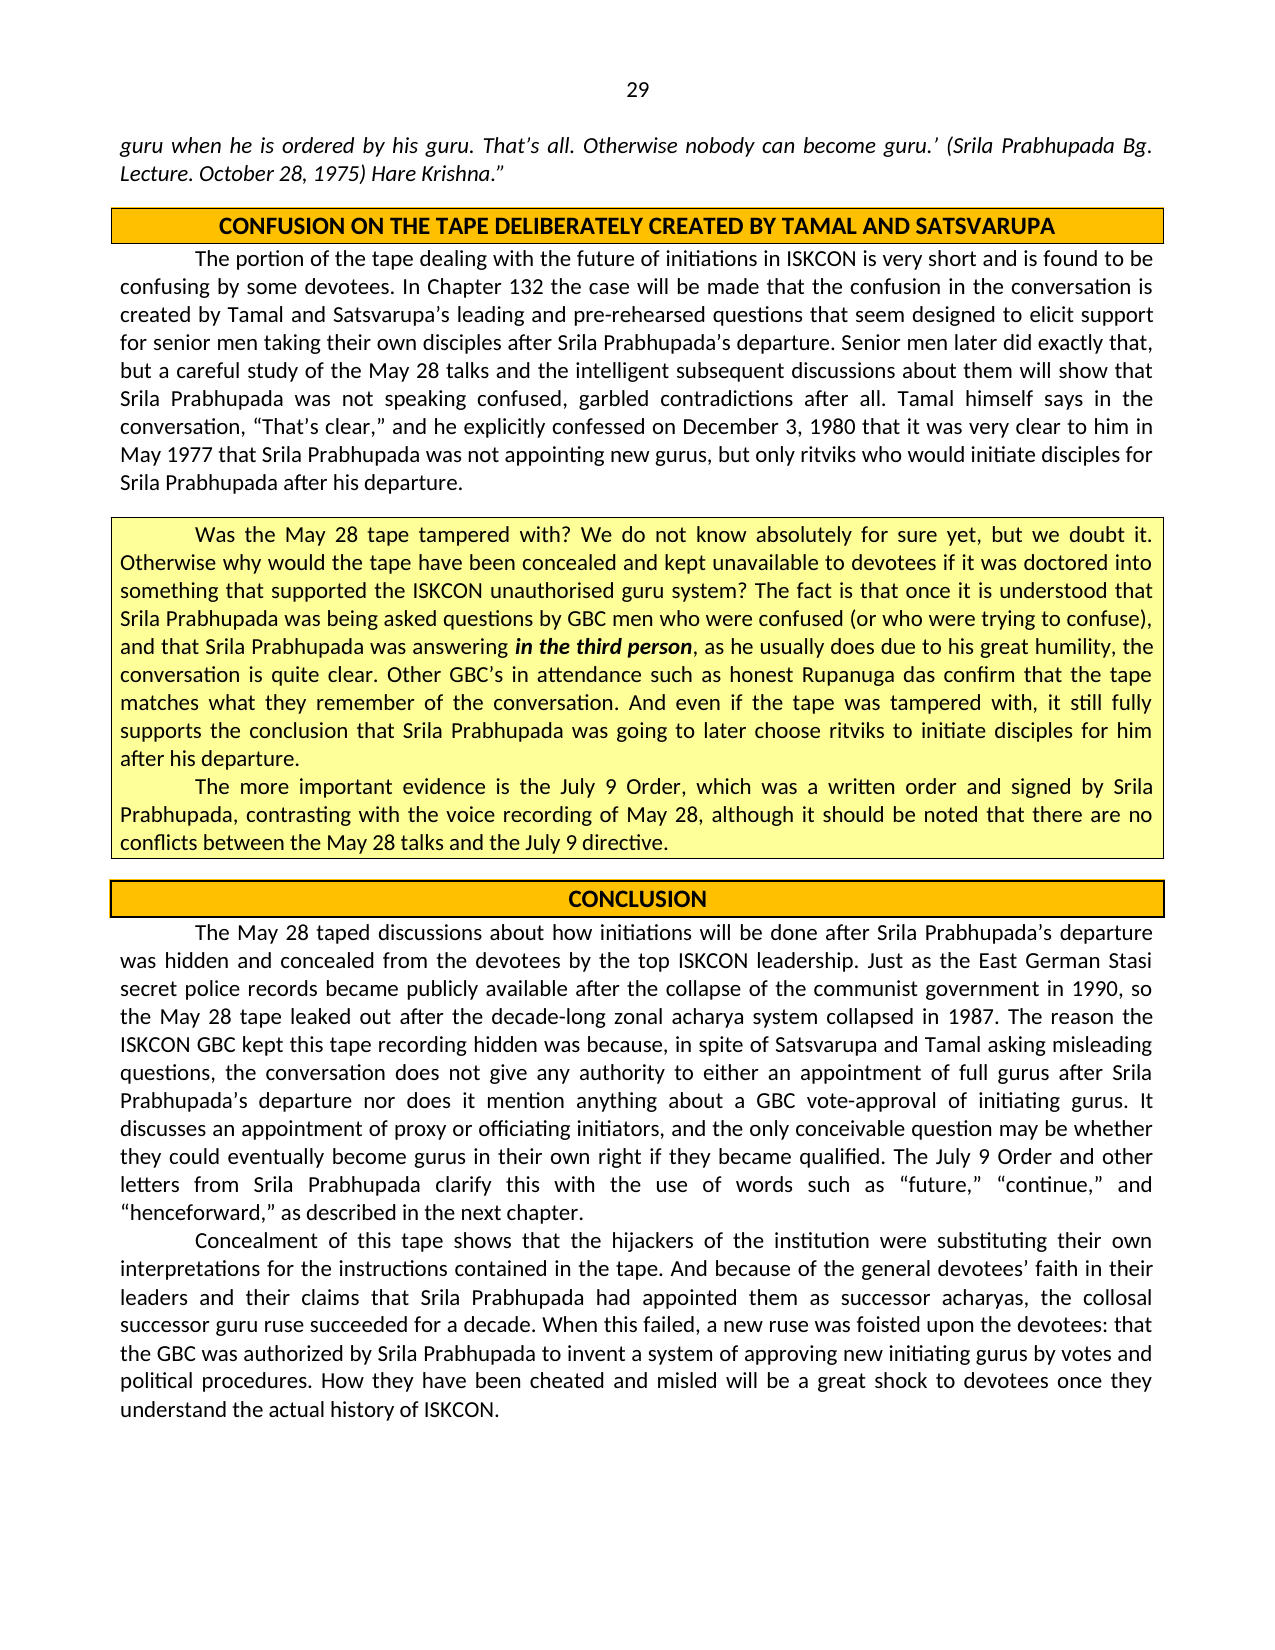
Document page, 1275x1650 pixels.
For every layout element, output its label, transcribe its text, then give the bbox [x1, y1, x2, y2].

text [120, 131, 1155, 187]
text Was the May 28 tape tampered with? We do not know absolutely for sure yet, but we doubt it. Otherwise why would the tape have been concealed and kept unavailable to devotees if it was doctored into something that supported the ISKCON unauthorised guru system? The fact is that once it is understood that Srila Prabhupada was being asked questions by GBC men who were confused (or who were trying to confuse), and that Srila Prabhupada was answering in the third person, as he usually does due to his great humility, the conversation is quite clear. Other GBC’s in attendance such as honest Rupanuga das confirm that the tape matches what they remember of the conversation. And even if the tape was tampered with, it still fully supports the conclusion that Srila Prabhupada was going to later choose ritviks to initiate disciples for him after his departure. [112, 518, 1163, 769]
text CONCLUSION [112, 882, 1163, 916]
text The portion of the tape dealing with the future of initiations in ISKCON is very short and is found to be confusing by some devotees. In Chapter 132 the case will be made that the confusion in the conversation is created by Tamal and Satsvarupa’s leading and pre-rehearsed questions that seem designed to elicit support for senior men taking their own disciples after Srila Prabhupada’s departure. Senior men later did exactly that, but a careful study of the May 28 talks and the intelligent subsequent discussions about them will show that Srila Prabhupada was not speaking confused, garbled contradictions after all. Tamal himself says in the conversation, “That’s clear,” and he explicitly confessed on December 3, 1980 that it was very clear to him in May 1977 that Srila Prabhupada was not appointing new gurus, but only ritviks who would initiate disciples for Srila Prabhupada after his departure. [120, 244, 1155, 496]
text The May 28 taped discussions about how initiations will be done after Srila Prabhupada’s departure was hidden and concealed from the devotees by the top ISKCON leadership. Just as the East German Stasi secret police records became publicly available after the collapse of the communist government in 1990, so the May 28 tape leaked out after the decade-long zonal acharya system collapsed in 1987. The reason the ISKCON GBC kept this tape recording hidden was because, in spite of Satsvarupa and Tamal asking misleading questions, the conversation does not give any authority to either an appointment of full gurus after Srila Prabhupada’s departure nor does it mention anything about a GBC vote-approval of initiating gurus. It discusses an appointment of proxy or officiating initiators, and the only conceivable question may be whether they could eventually become gurus in their own right if they became qualified. The July 9 Order and other letters from Srila Prabhupada clarify this with the use of words such as “future,” “continue,” and “henceforward,” as described in the next chapter. [120, 918, 1155, 1227]
text CONFUSION ON THE TAPE DELIBERATELY CREATED BY TAMAL AND SATSVARUPA [112, 209, 1163, 243]
text The more important evidence is the July 9 Order, which was a written order and signed by Srila Prabhupada, contrasting with the voice recording of May 28, although it should be noted that there are no conflicts between the May 28 talks and the July 9 directive. [112, 769, 1163, 858]
text Concealment of this tape shows that the hijackers of the institution were substituting their own interpretations for the instructions contained in the tape. And because of the general devotees’ faith in their leaders and their claims that Srila Prabhupada had appointed them as successor acharyas, the collosal successor guru ruse succeeded for a decade. When this failed, a new ruse was foisted upon the devotees: that the GBC was authorized by Srila Prabhupada to invent a system of approving new initiating gurus by votes and political procedures. How they have been cheated and misled will be a great shock to devotees once they understand the actual history of ISKCON. [120, 1227, 1155, 1423]
